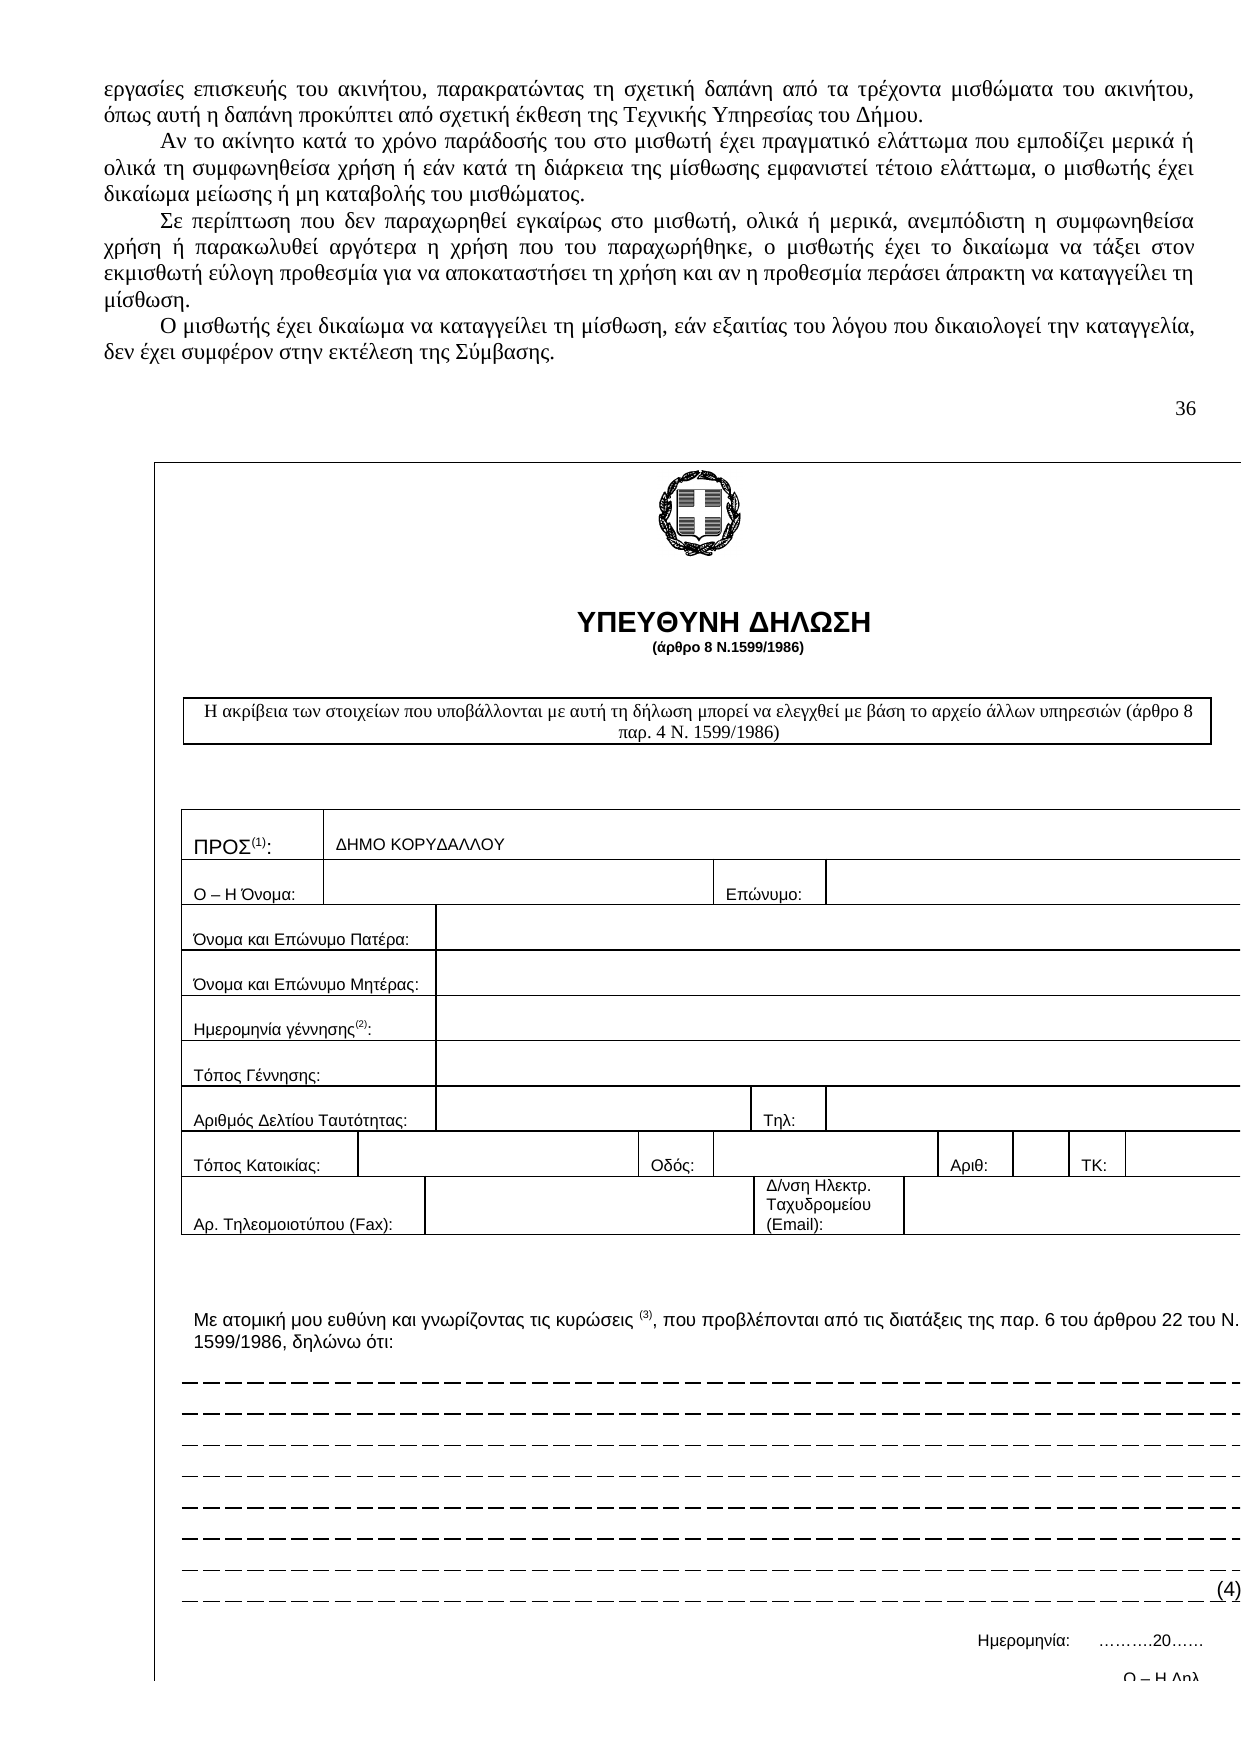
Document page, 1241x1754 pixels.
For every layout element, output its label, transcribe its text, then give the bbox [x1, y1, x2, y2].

text Ο εκμισθωτής είναι υποχρεωμένος κατά τη διάρκεια της μίσθωσης να προβαίνει στις αναγκαίες επισκευές φθορών και βλαβών, που οφείλονται στη συνηθισμένη χρήση του μισθίου, μέσα στην προθεσμία που τάσσεται από τη στεγαζόμενη υπηρεσία. Σε περίπτωση αρνήσεώς του ή μη εκτέλεσης των επισκευών μέσα στην ταχθείσα προθεσμία, ο Δήμος έχει το εκλεκτικό δικαίωμα: α) να προβεί σε μονομερή καταγγελία της μίσθωσης και στη συνέχεια να προβαίνει σε μίσθωση, με δημοπρασία ή απευθείας, άλλου ακινήτου σε βάρος του ιδιοκτήτη του μισθωμένου ακινήτου, σύμφωνα με τα προβλεπόμενα στην §1 του άρθρου 17 του Ν.3130/03 (περίπτ.α§1 άρθρο 18 Ν.3130/03), β) να διακόψει την καταβολή των μισθωμάτων μέχρι την εκτέλεση των εργασιών, γ) να εκτελέσει τις απαιτούμενες εργασίες επισκευής του ακινήτου, παρακρατώντας τη σχετική δαπάνη από τα τρέχοντα μισθώματα του ακινήτου, όπως αυτή η δαπάνη προκύπτει από σχετική έκθεση της Τεχνικής Υπηρεσίας του Δήμου. [103, 75, 1196, 128]
text Σε περίπτωση που δεν παραχωρηθεί εγκαίρως στο μισθωτή, ολικά ή μερικά, ανεμπόδιστη η συμφωνηθείσα χρήση ή παρακωλυθεί αργότερα η χρήση που του παραχωρήθηκε, ο μισθωτής έχει το δικαίωμα να τάξει στον εκμισθωτή εύλογη προθεσμία για να αποκαταστήσει τη χρήση και αν η προθεσμία περάσει άπρακτη να καταγγείλει τη μίσθωση. [103, 207, 1196, 312]
text Ο μισθωτής έχει δικαίωμα να καταγγείλει τη μίσθωση, εάν εξαιτίας του λόγου που δικαιολογεί την καταγγελία, δεν έχει συμφέρον στην εκτέλεση της Σύμβασης. [103, 312, 1196, 365]
text Αν το ακίνητο κατά το χρόνο παράδοσής του στο μισθωτή έχει πραγματικό ελάττωμα που εμποδίζει μερικά ή ολικά τη συμφωνηθείσα χρήση ή εάν κατά τη διάρκεια της μίσθωσης εμφανιστεί τέτοιο ελάττωμα, ο μισθωτής έχει δικαίωμα μείωσης ή μη καταβολής του μισθώματος. [103, 128, 1196, 207]
